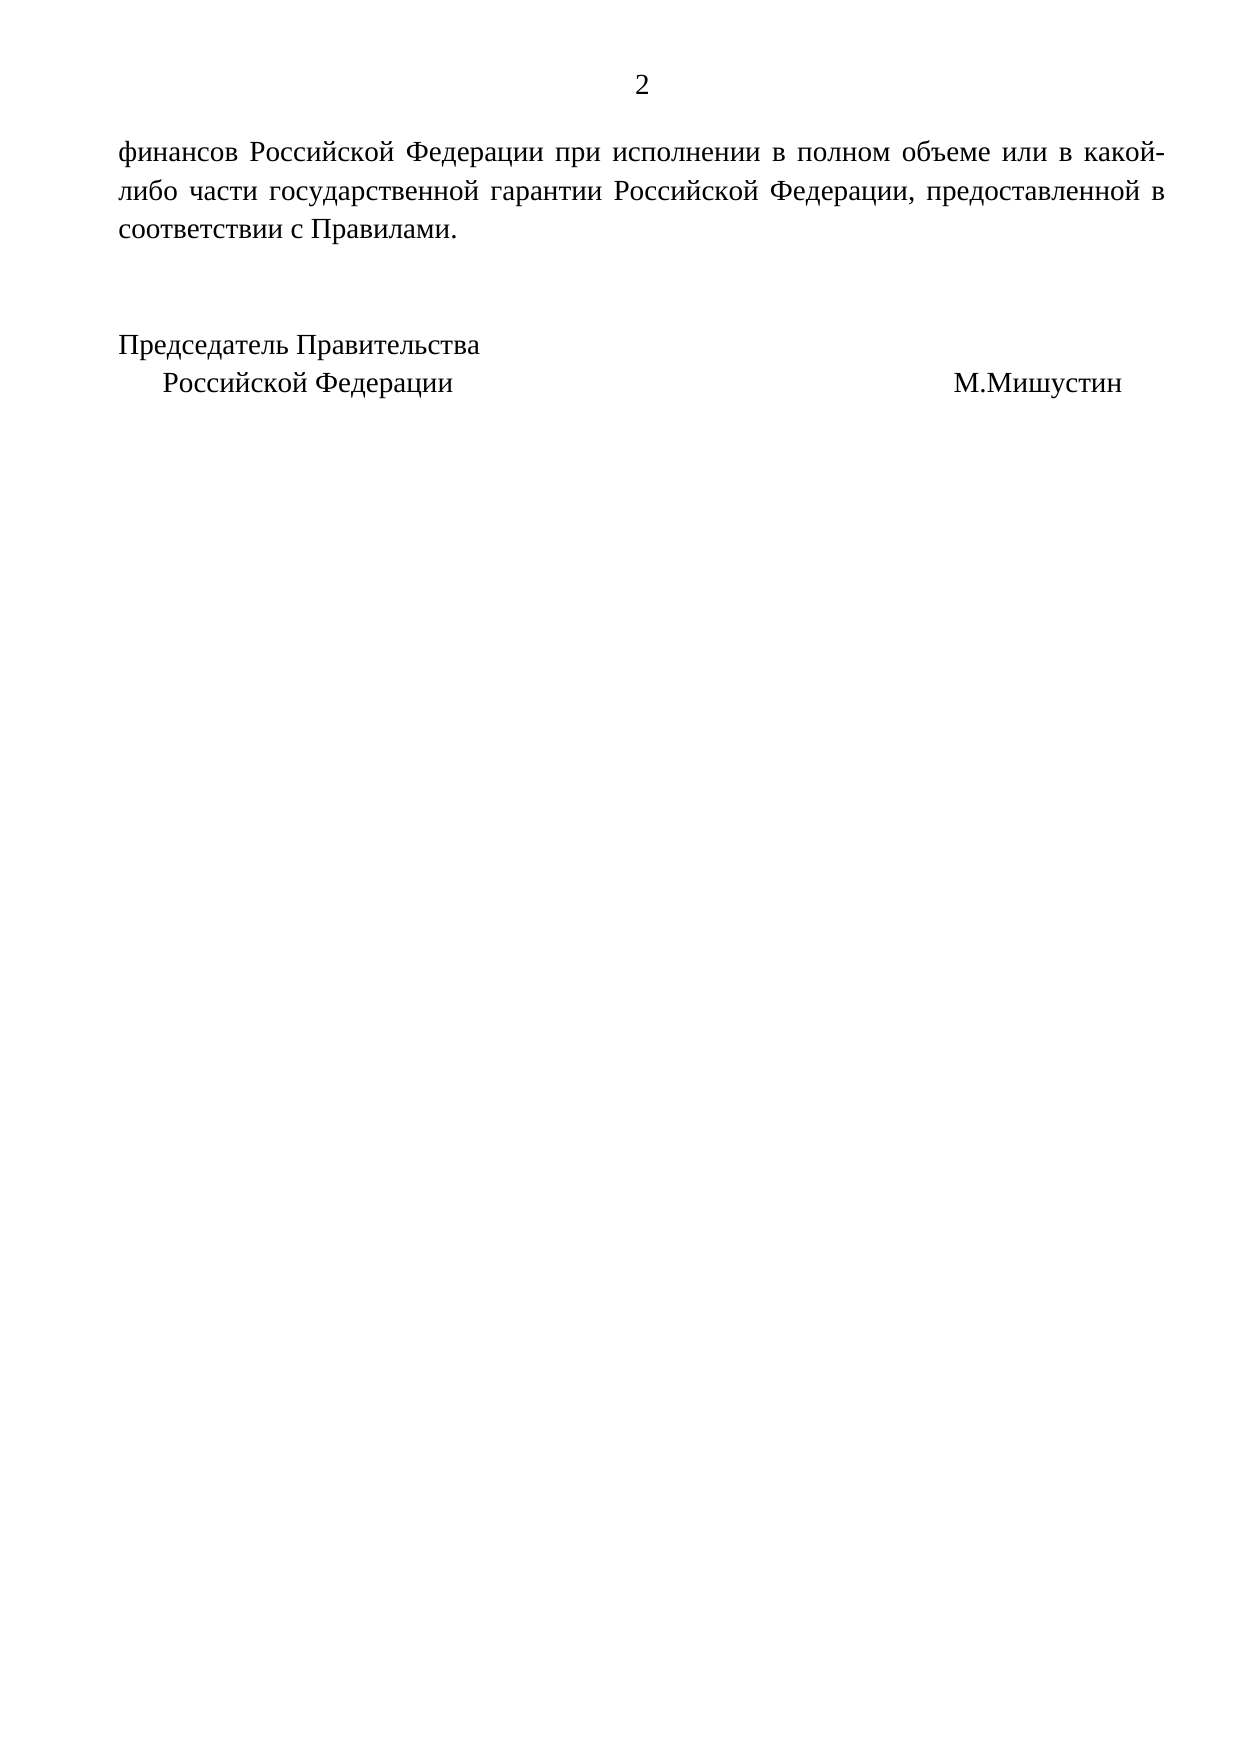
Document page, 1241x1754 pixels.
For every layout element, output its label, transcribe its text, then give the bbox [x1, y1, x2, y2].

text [118, 134, 1166, 245]
text Председатель Правительства [118, 327, 1166, 360]
text Российской Федерации М.Мишустин [118, 365, 1166, 399]
